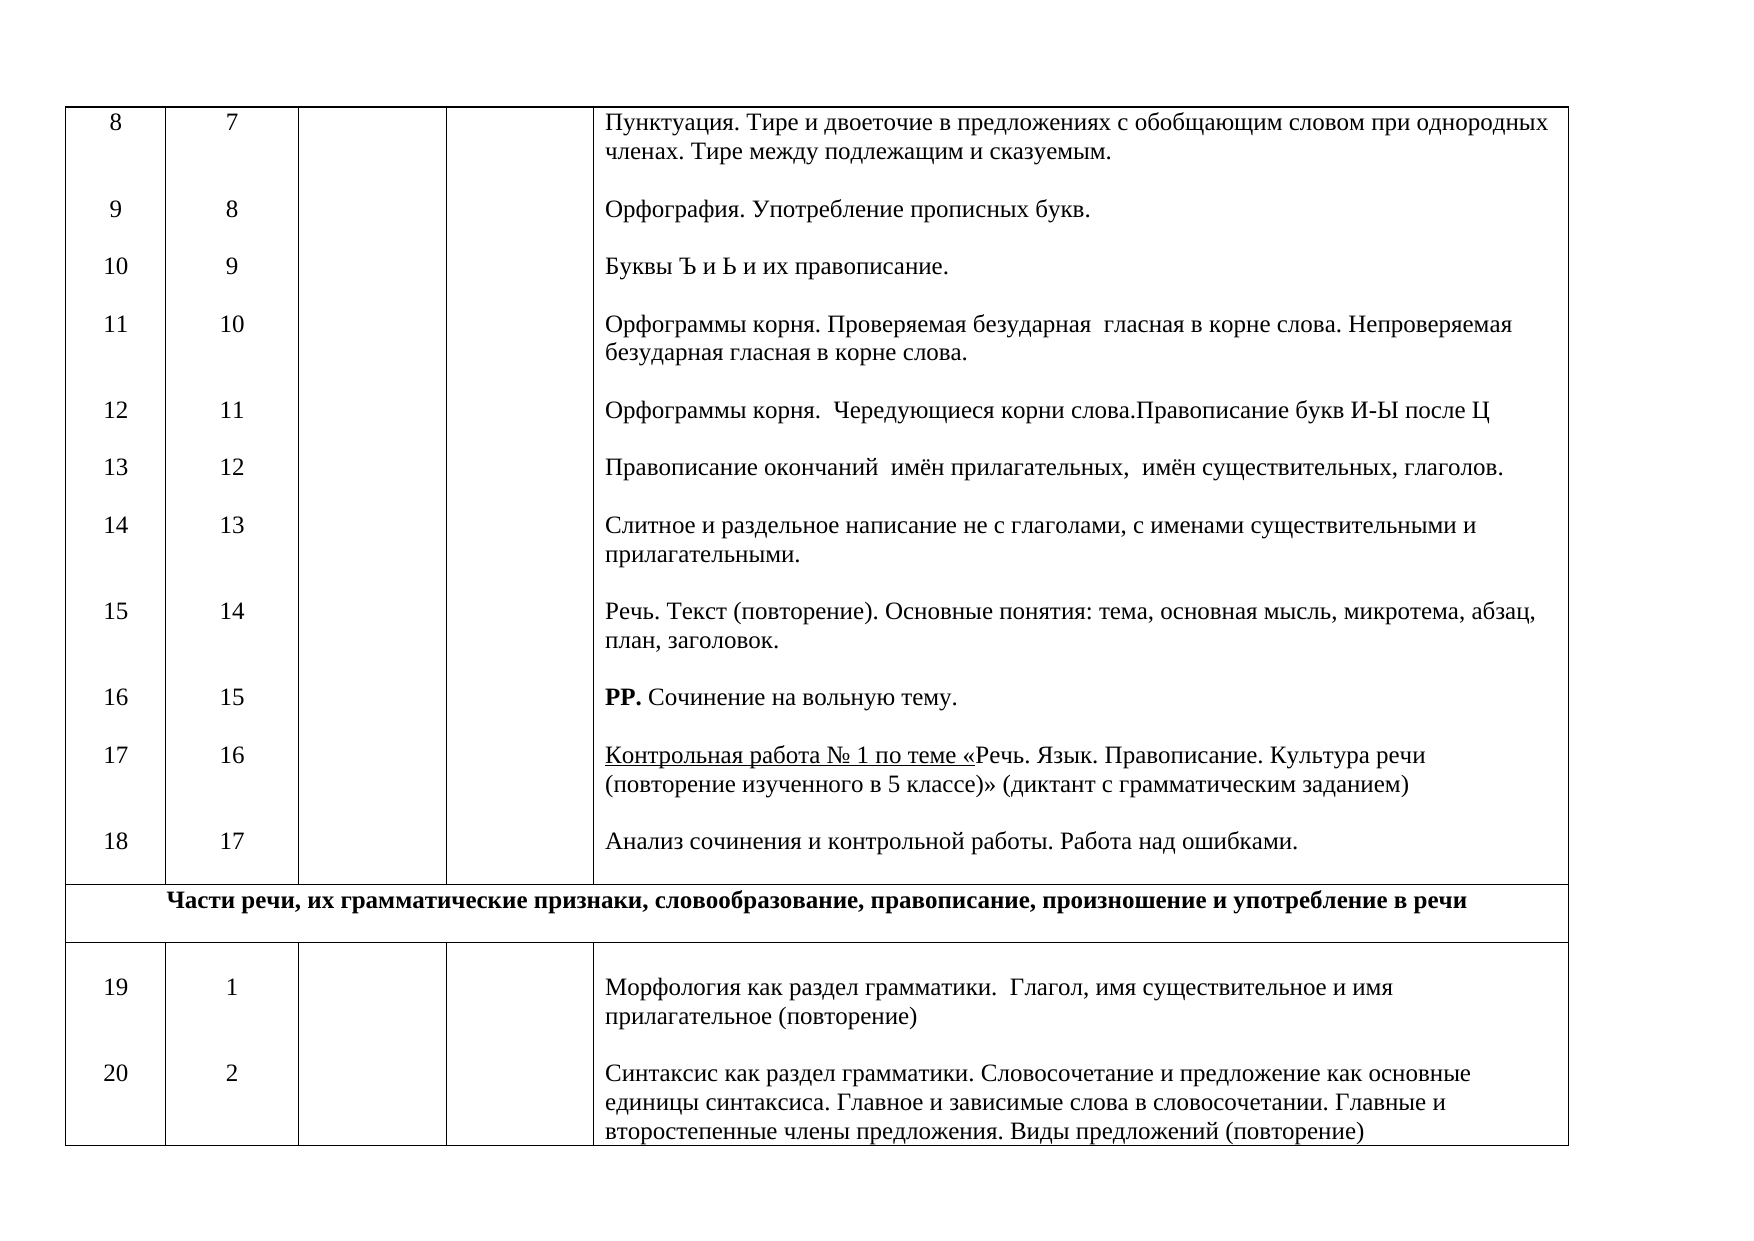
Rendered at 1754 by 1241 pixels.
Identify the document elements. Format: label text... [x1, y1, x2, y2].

table_cell [447, 108, 593, 884]
table_cell Части речи, их грамматические признаки, словообразование, правописание, произношение и употребление в речи [66, 885, 1568, 942]
table_cell 19 20 [66, 943, 165, 1144]
table_cell [299, 108, 446, 884]
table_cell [594, 108, 1568, 884]
table_cell [447, 943, 593, 1144]
table_cell 1 2 [166, 943, 298, 1144]
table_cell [66, 108, 165, 884]
table_cell [299, 943, 446, 1144]
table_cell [166, 108, 298, 884]
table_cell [594, 943, 1568, 1144]
